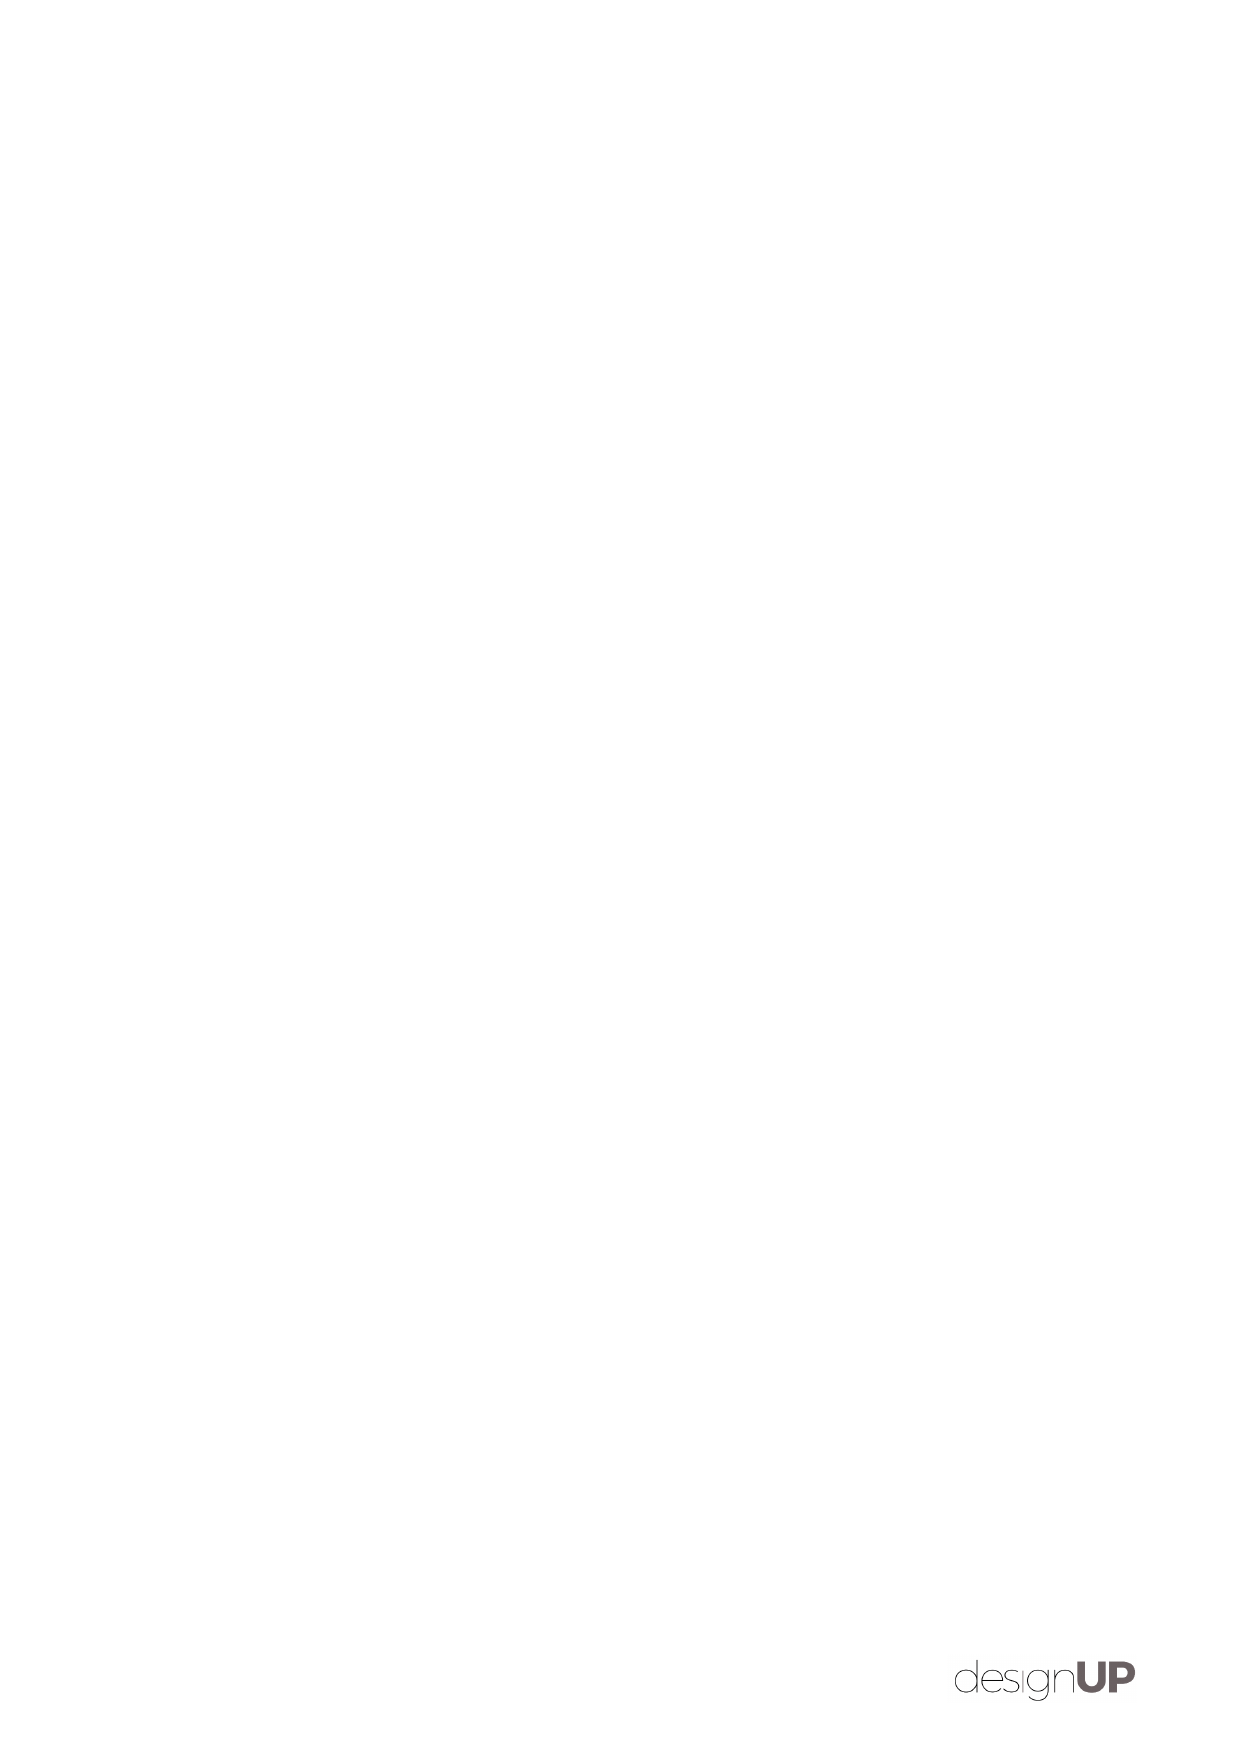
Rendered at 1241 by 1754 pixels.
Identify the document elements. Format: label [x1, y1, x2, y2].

picture [947, 1654, 1138, 1703]
